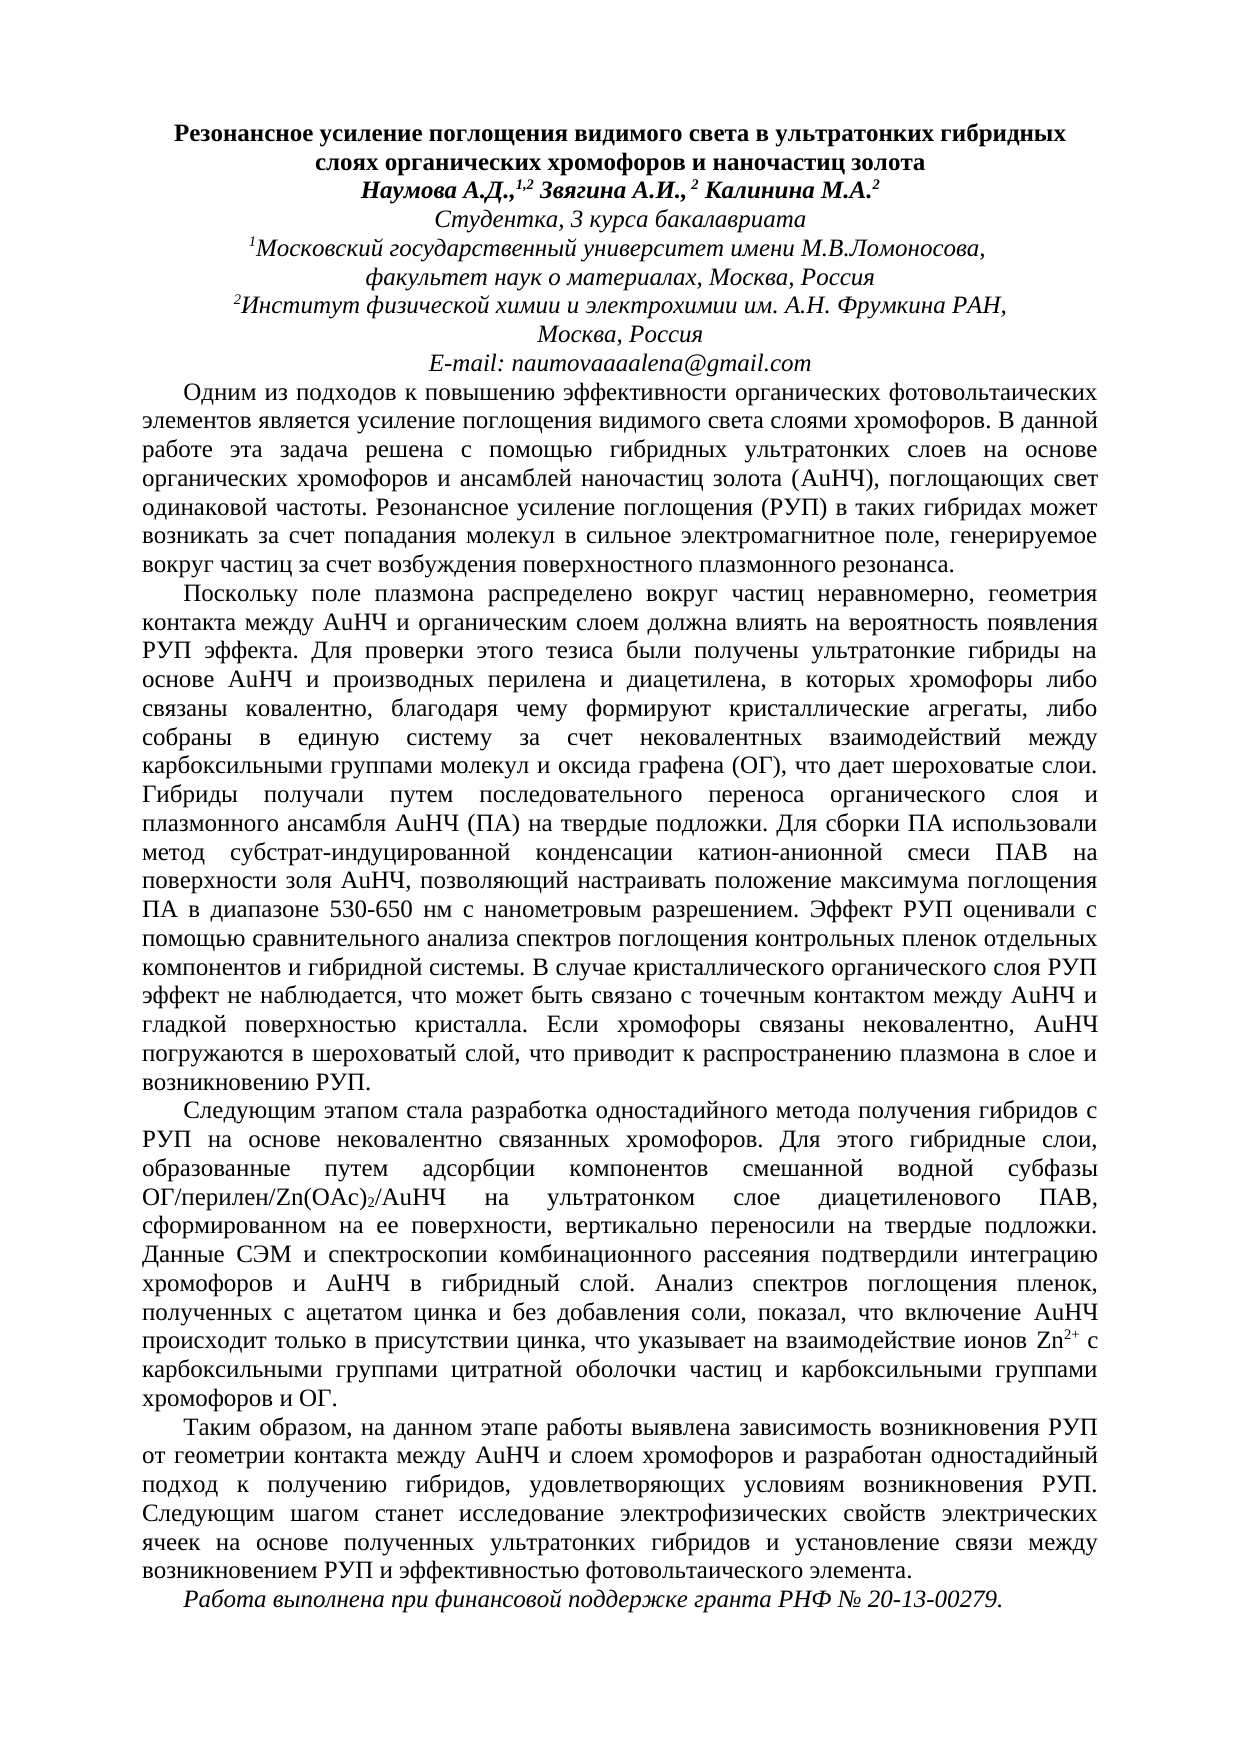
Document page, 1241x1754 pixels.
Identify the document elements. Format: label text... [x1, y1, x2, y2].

text 2Институт физической химии и электрохимии им. А.Н. Фрумкина РАН, [142, 291, 1098, 319]
text Поскольку поле плазмона распределено вокруг частиц неравномерно, геометрия контакта между AuНЧ и органическим слоем должна влиять на вероятность появления РУП эффекта. Для проверки этого тезиса были получены ультратонкие гибриды на основе AuНЧ и производных перилена и диацетилена, в которых хромофоры либо связаны ковалентно, благодаря чему формируют кристаллические агрегаты, либо собраны в единую систему за счет нековалентных взаимодействий между карбоксильными группами молекул и оксида графена (ОГ), что дает шероховатые слои. Гибриды получали путем последовательного переноса органического слоя и плазмонного ансамбля AuНЧ (ПА) на твердые подложки. Для сборки ПА использовали метод субстрат-индуцированной конденсации катион-анионной смеси ПАВ на поверхности золя AuНЧ, позволяющий настраивать положение максимума поглощения ПА в диапазоне 530-650 нм с нанометровым разрешением. Эффект РУП оценивали с помощью сравнительного анализа спектров поглощения контрольных пленок отдельных компонентов и гибридной системы. В случае кристаллического органического слоя РУП эффект не наблюдается, что может быть связано с точечным контактом между AuНЧ и гладкой поверхностью кристалла. Если хромофоры связаны нековалентно, AuНЧ погружаются в шероховатый слой, что приводит к распространению плазмона в слое и возникновению РУП. [142, 578, 1098, 1096]
text Таким образом, на данном этапе работы выявлена зависимость возникновения РУП от геометрии контакта между AuНЧ и слоем хромофоров и разработан одностадийный подход к получению гибридов, удовлетворяющих условиям возникновения РУП. Следующим шагом станет исследование электрофизических свойств электрических ячеек на основе полученных ультратонких гибридов и установление связи между возникновением РУП и эффективностью фотовольтаического элемента. [142, 1412, 1098, 1584]
text 1Московский государственный университет имени М.В.Ломоносова, [142, 233, 1098, 262]
text Следующим этапом стала разработка одностадийного метода получения гибридов с РУП на основе нековалентно связанных хромофоров. Для этого гибридные слои, образованные путем адсорбции компонентов смешанной водной субфазы ОГ/перилен/Zn(OAc)2/AuНЧ на ультратонком слое диацетиленового ПАВ, сформированном на ее поверхности, вертикально переносили на твердые подложки. Данные СЭМ и спектроскопии комбинационного рассеяния подтвердили интеграцию хромофоров и AuНЧ в гибридный слой. Анализ спектров поглощения пленок, полученных с ацетатом цинка и без добавления соли, показал, что включение AuНЧ происходит только в присутствии цинка, что указывает на взаимодействие ионов Zn2+ с карбоксильными группами цитратной оболочки частиц и карбоксильными группами хромофоров и ОГ. [142, 1096, 1098, 1412]
text Москва, Россия [142, 319, 1098, 348]
text Наумова А.Д.,1,2 Звягина А.И., 2 Калинина М.А.2 [142, 176, 1098, 204]
text Работа выполнена при финансовой поддержке гранта РНФ № 20-13-00279. [142, 1584, 1098, 1613]
text Резонансное усиление поглощения видимого света в ультратонких гибридных слоях органических хромофоров и наночастиц золота [142, 118, 1098, 176]
text факультет наук о материалах, Москва, Россия [142, 262, 1098, 291]
text E-mail: naumovaaaalena@gmail.com [142, 348, 1098, 377]
text Студентка, 3 курса бакалавриата [142, 204, 1098, 233]
text Одним из подходов к повышению эффективности органических фотовольтаических элементов является усиление поглощения видимого света слоями хромофоров. В данной работе эта задача решена с помощью гибридных ультратонких слоев на основе органических хромофоров и ансамблей наночастиц золота (AuНЧ), поглощающих свет одинаковой частоты. Резонансное усиление поглощения (РУП) в таких гибридах может возникать за счет попадания молекул в сильное электромагнитное поле, генерируемое вокруг частиц за счет возбуждения поверхностного плазмонного резонанса. [142, 377, 1098, 578]
